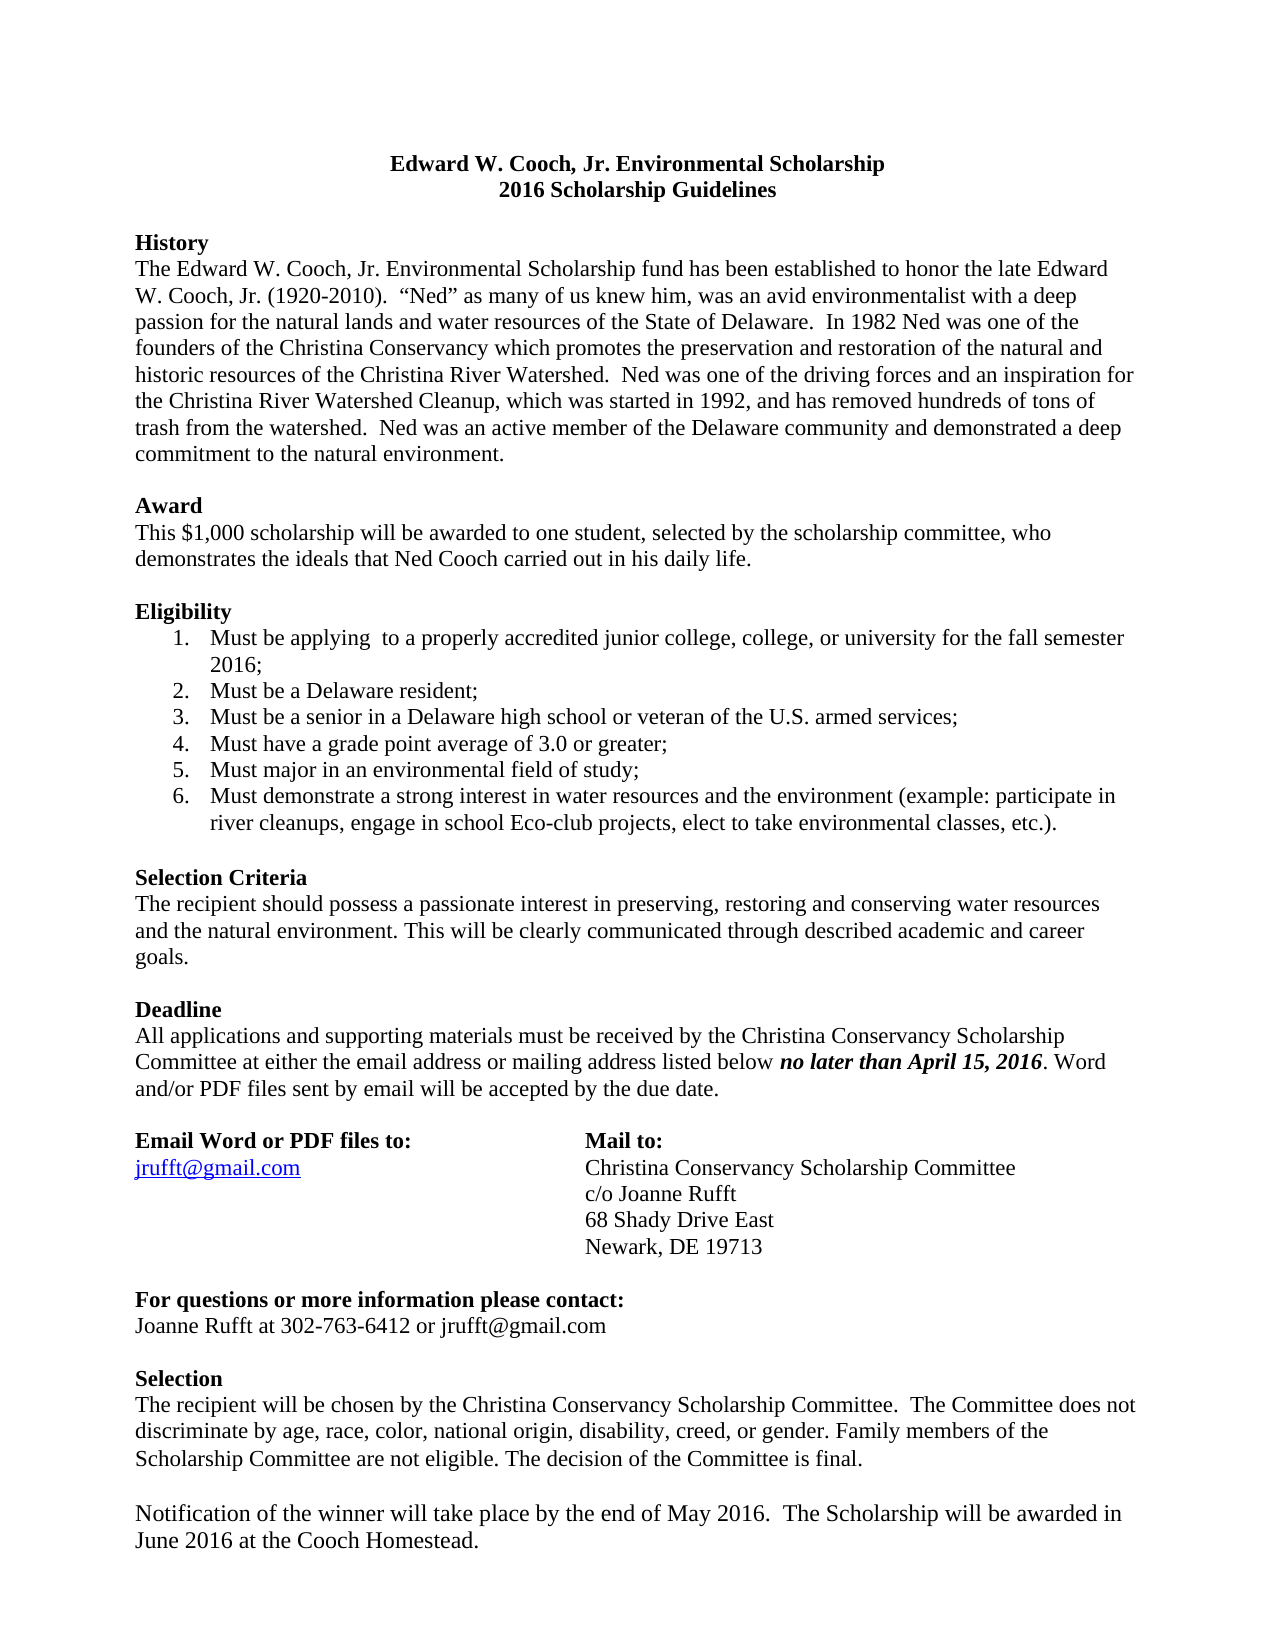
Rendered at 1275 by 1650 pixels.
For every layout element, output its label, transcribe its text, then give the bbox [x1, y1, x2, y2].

text The recipient will be chosen by the Christina Conservancy Scholarship Committee. The Committee does not discriminate by age, race, color, national origin, disability, creed, or gender. Family members of the Scholarship Committee are not eligible. The decision of the Committee is final. [135, 1391, 1140, 1471]
text For questions or more information please contact: [135, 1286, 1140, 1312]
list Must demonstrate a strong interest in water resources and the environment (example: participate in river cleanups, engage in school Eco-club projects, elect to take environmental classes, etc.). [172, 782, 1140, 835]
text 2016 Scholarship Guidelines [135, 176, 1140, 203]
text History [135, 229, 1140, 255]
text This $1,000 scholarship will be awarded to one student, selected by the scholarship committee, who demonstrates the ideals that Ned Cooch carried out in his daily life. [135, 519, 1140, 572]
text 68 Shady Drive East [510, 1207, 1140, 1233]
list Must be applying to a properly accredited junior college, college, or university for the fall semester 2016; [172, 624, 1140, 677]
list Must major in an environmental field of study; [172, 756, 1140, 782]
list Must be a Delaware resident; [172, 677, 1140, 703]
list Must have a grade point average of 3.0 or greater; [172, 730, 1140, 756]
text c/o Joanne Rufft [510, 1180, 1140, 1207]
text Eligibility [135, 598, 1140, 624]
text The Edward W. Cooch, Jr. Environmental Scholarship fund has been established to honor the late Edward W. Cooch, Jr. (1920-2010). “Ned” as many of us knew him, was an avid environmentalist with a deep passion for the natural lands and water resources of the State of Delaware. In 1982 Ned was one of the founders of the Christina Conservancy which promotes the preservation and restoration of the natural and historic resources of the Christina River Watershed. Ned was one of the driving forces and an inspiration for the Christina River Watershed Cleanup, which was started in 1992, and has removed hundreds of tons of trash from the watershed. Ned was an active member of the Delaware community and demonstrated a deep commitment to the natural environment. [135, 255, 1140, 466]
text Newark, DE 19713 [510, 1233, 1140, 1259]
list Must be a senior in a Delaware high school or veteran of the U.S. armed services; [172, 703, 1140, 730]
text Selection [135, 1365, 1140, 1391]
text Award [135, 493, 1140, 519]
text The recipient should possess a passionate interest in preserving, restoring and conserving water resources and the natural environment. This will be clearly communicated through described academic and career goals. [135, 890, 1140, 969]
text jrufft@gmail.com Christina Conservancy Scholarship Committee [135, 1154, 1140, 1180]
text Deadline [135, 996, 1140, 1022]
text Joanne Rufft at 302-763-6412 or jrufft@gmail.com [135, 1312, 1140, 1338]
text Edward W. Cooch, Jr. Environmental Scholarship [135, 150, 1140, 176]
text Notification of the winner will take place by the end of May 2016. The Scholarship will be awarded in June 2016 at the Cooch Homestead. [135, 1499, 1140, 1554]
text Selection Criteria [135, 864, 1140, 890]
text Email Word or PDF files to: Mail to: [135, 1127, 1140, 1154]
text All applications and supporting materials must be received by the Christina Conservancy Scholarship Committee at either the email address or mailing address listed below no later than April 15, 2016. Word and/or PDF files sent by email will be accepted by the due date. [135, 1022, 1140, 1101]
